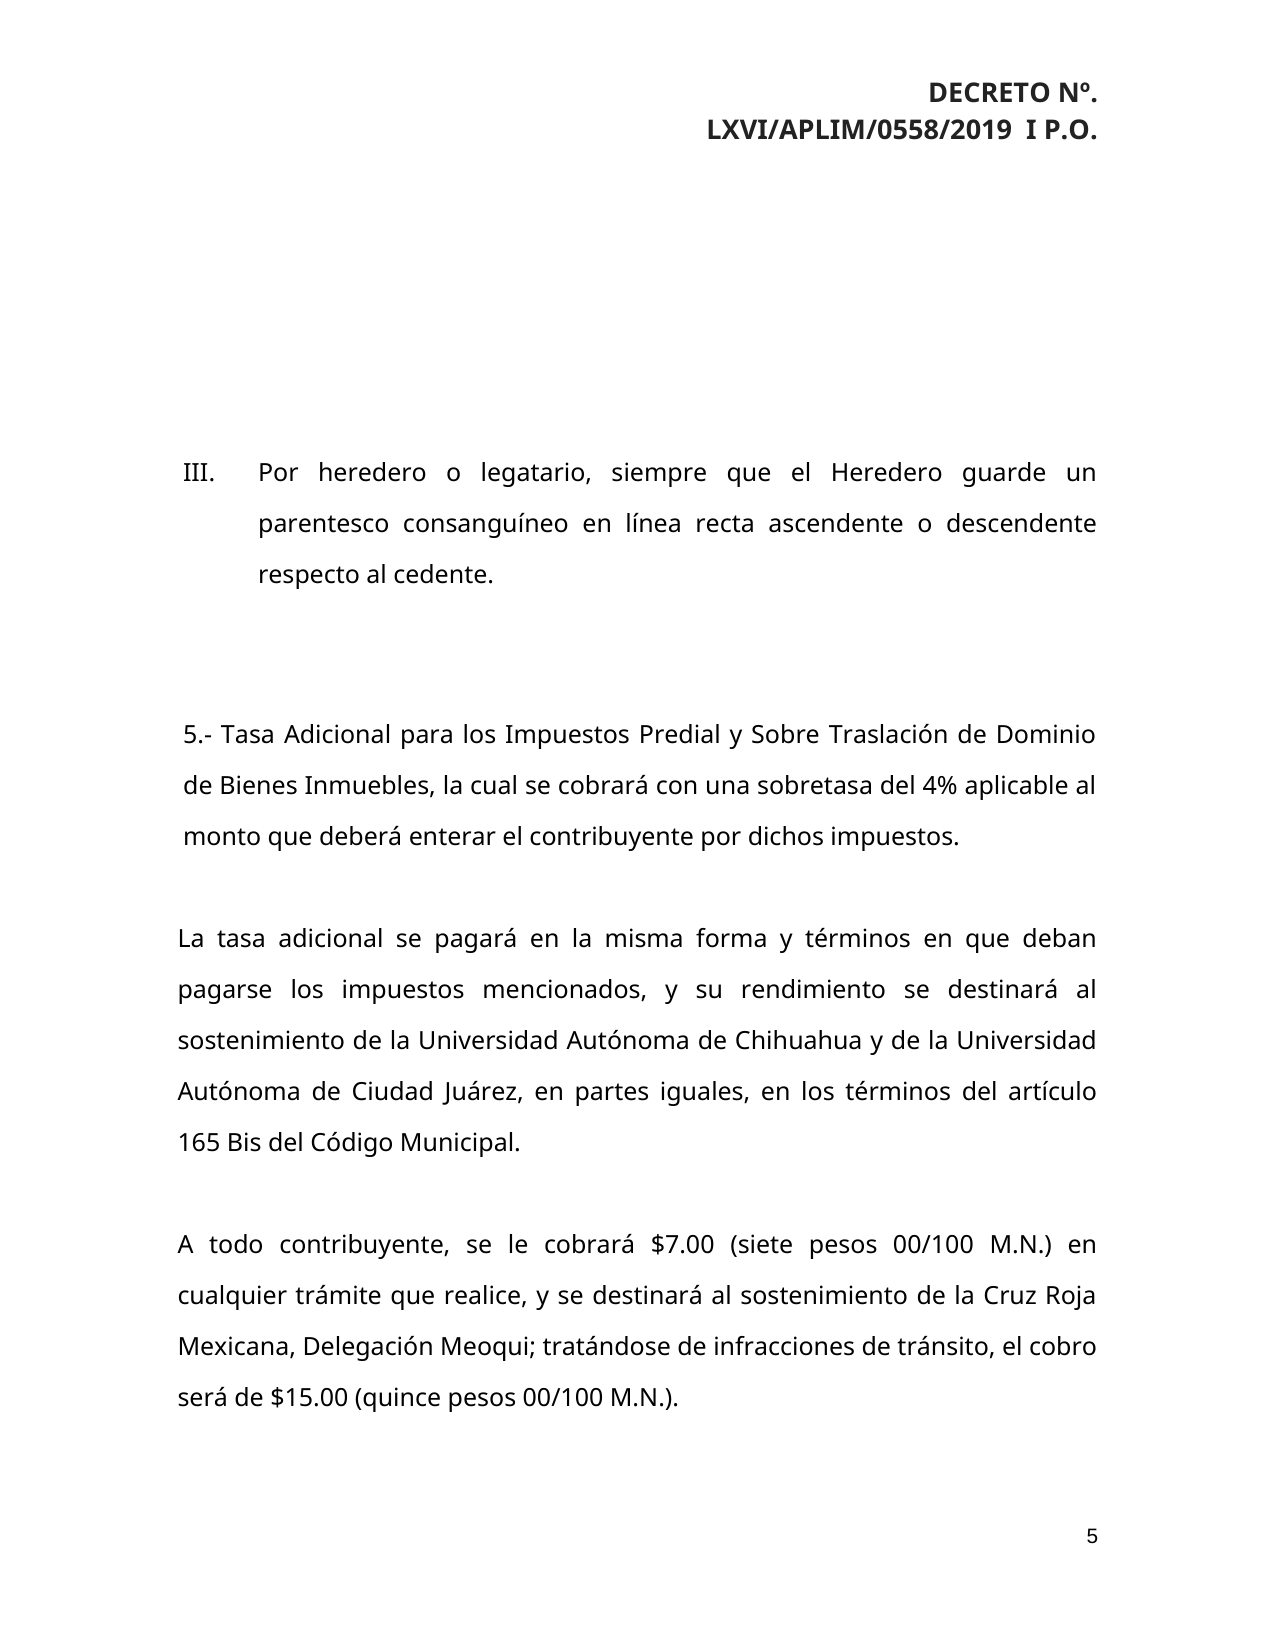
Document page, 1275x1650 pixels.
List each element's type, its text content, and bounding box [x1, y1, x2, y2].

text 5.- Tasa Adicional para los Impuestos Predial y Sobre Traslación de Dominio de Bienes Inmuebles, la cual se cobrará con una sobretasa del 4% aplicable al monto que deberá enterar el contribuyente por dichos impuestos. [183, 717, 1098, 853]
text La tasa adicional se pagará en la misma forma y términos en que deban pagarse los impuestos mencionados, y su rendimiento se destinará al sostenimiento de la Universidad Autónoma de Chihuahua y de la Universidad Autónoma de Ciudad Juárez, en partes iguales, en los términos del artículo 165 Bis del Código Municipal. [177, 921, 1098, 1159]
text A todo contribuyente, se le cobrará $7.00 (siete pesos 00/100 M.N.) en cualquier trámite que realice, y se destinará al sostenimiento de la Cruz Roja Mexicana, Delegación Meoqui; tratándose de infracciones de tránsito, el cobro será de $15.00 (quince pesos 00/100 M.N.). [177, 1227, 1098, 1414]
list Por heredero o legatario, siempre que el Heredero guarde un parentesco consanguíneo en línea recta ascendente o descendente respecto al cedente. [183, 455, 1098, 591]
